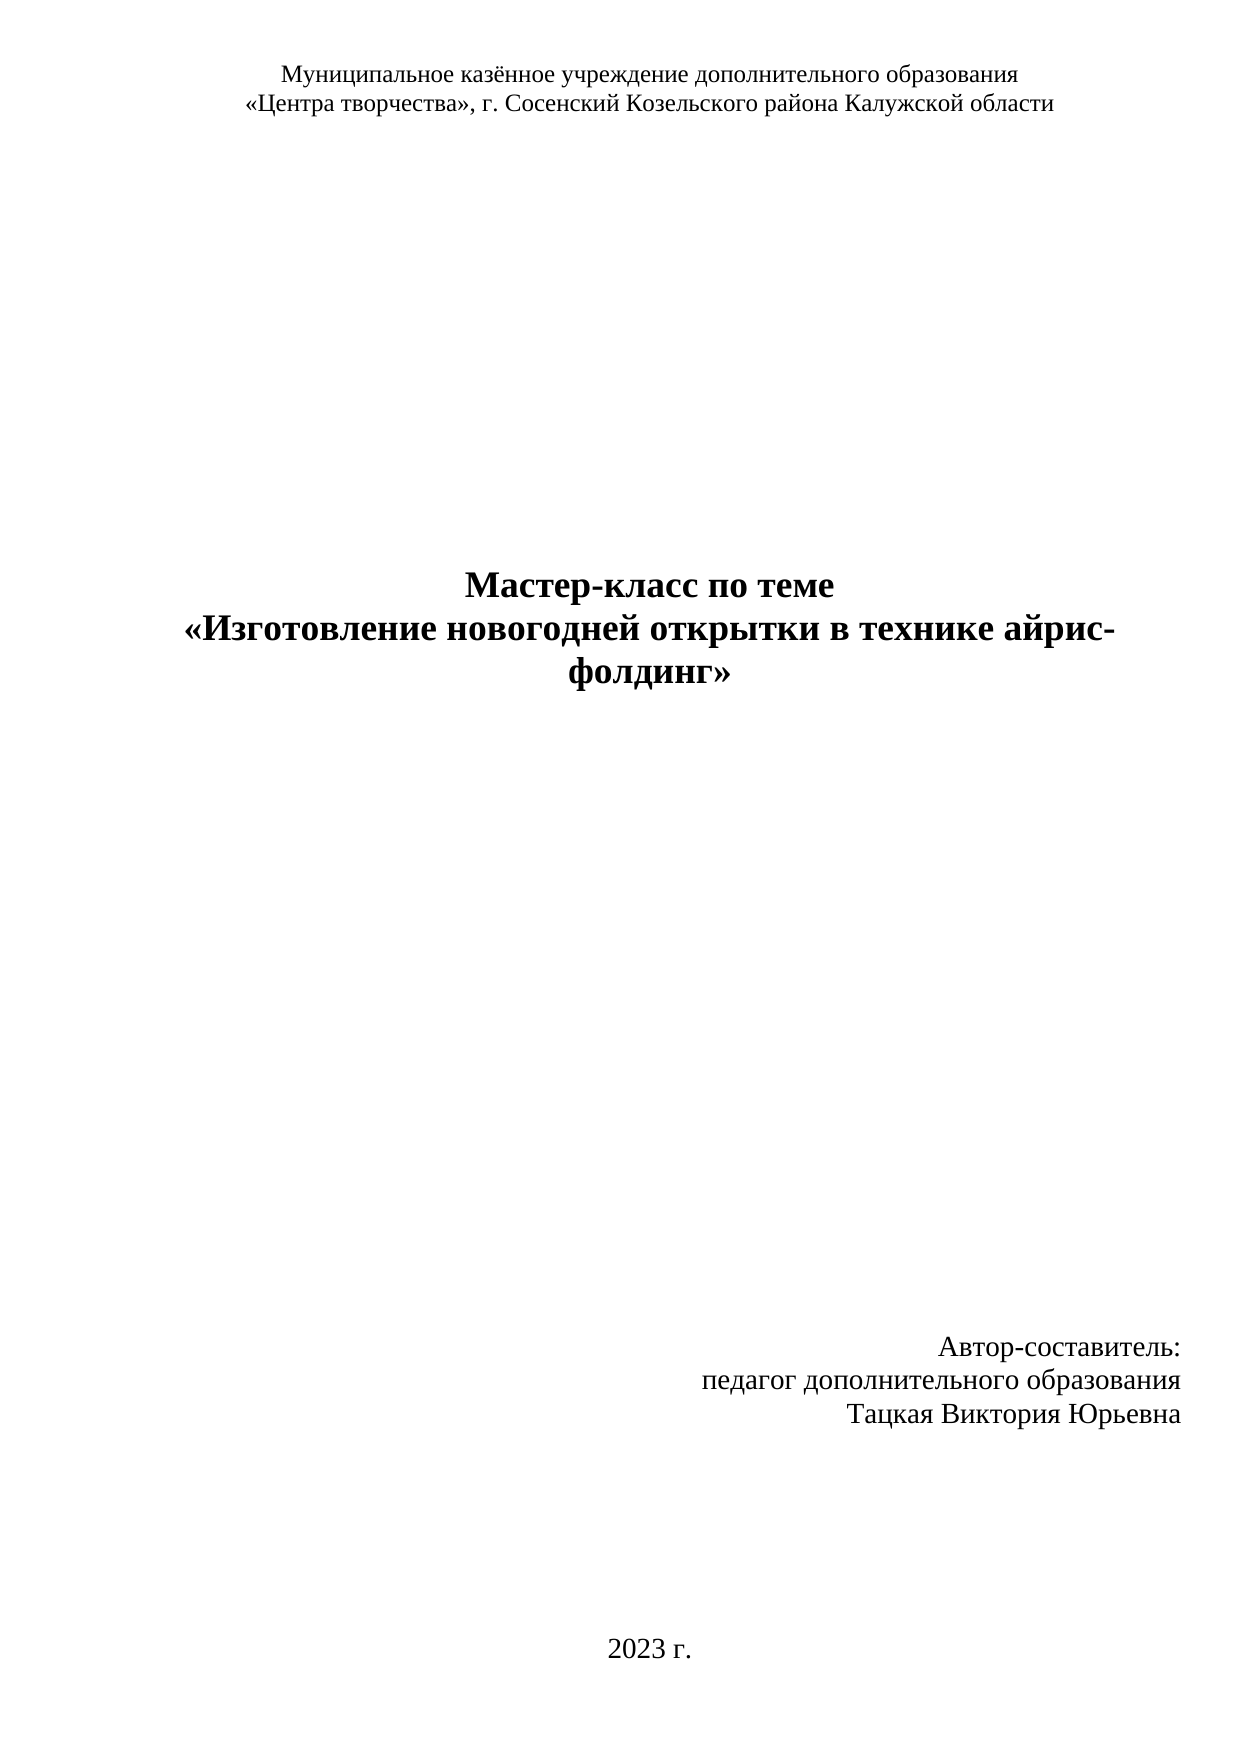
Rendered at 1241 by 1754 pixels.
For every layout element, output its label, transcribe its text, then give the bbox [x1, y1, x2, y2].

text «Центра творчества», г. Сосенский Козельского района Калужской области [118, 88, 1181, 117]
text педагог дополнительного образования [118, 1362, 1181, 1396]
text «Изготовление новогодней открытки в технике айрис-фолдинг» [118, 605, 1181, 692]
text 2023 г. [118, 1631, 1181, 1664]
text Тацкая Виктория Юрьевна [118, 1396, 1181, 1429]
text Муниципальное казённое учреждение дополнительного образования [118, 59, 1181, 88]
text Мастер-класс по теме [118, 562, 1181, 605]
text Автор-составитель: [118, 1329, 1181, 1362]
